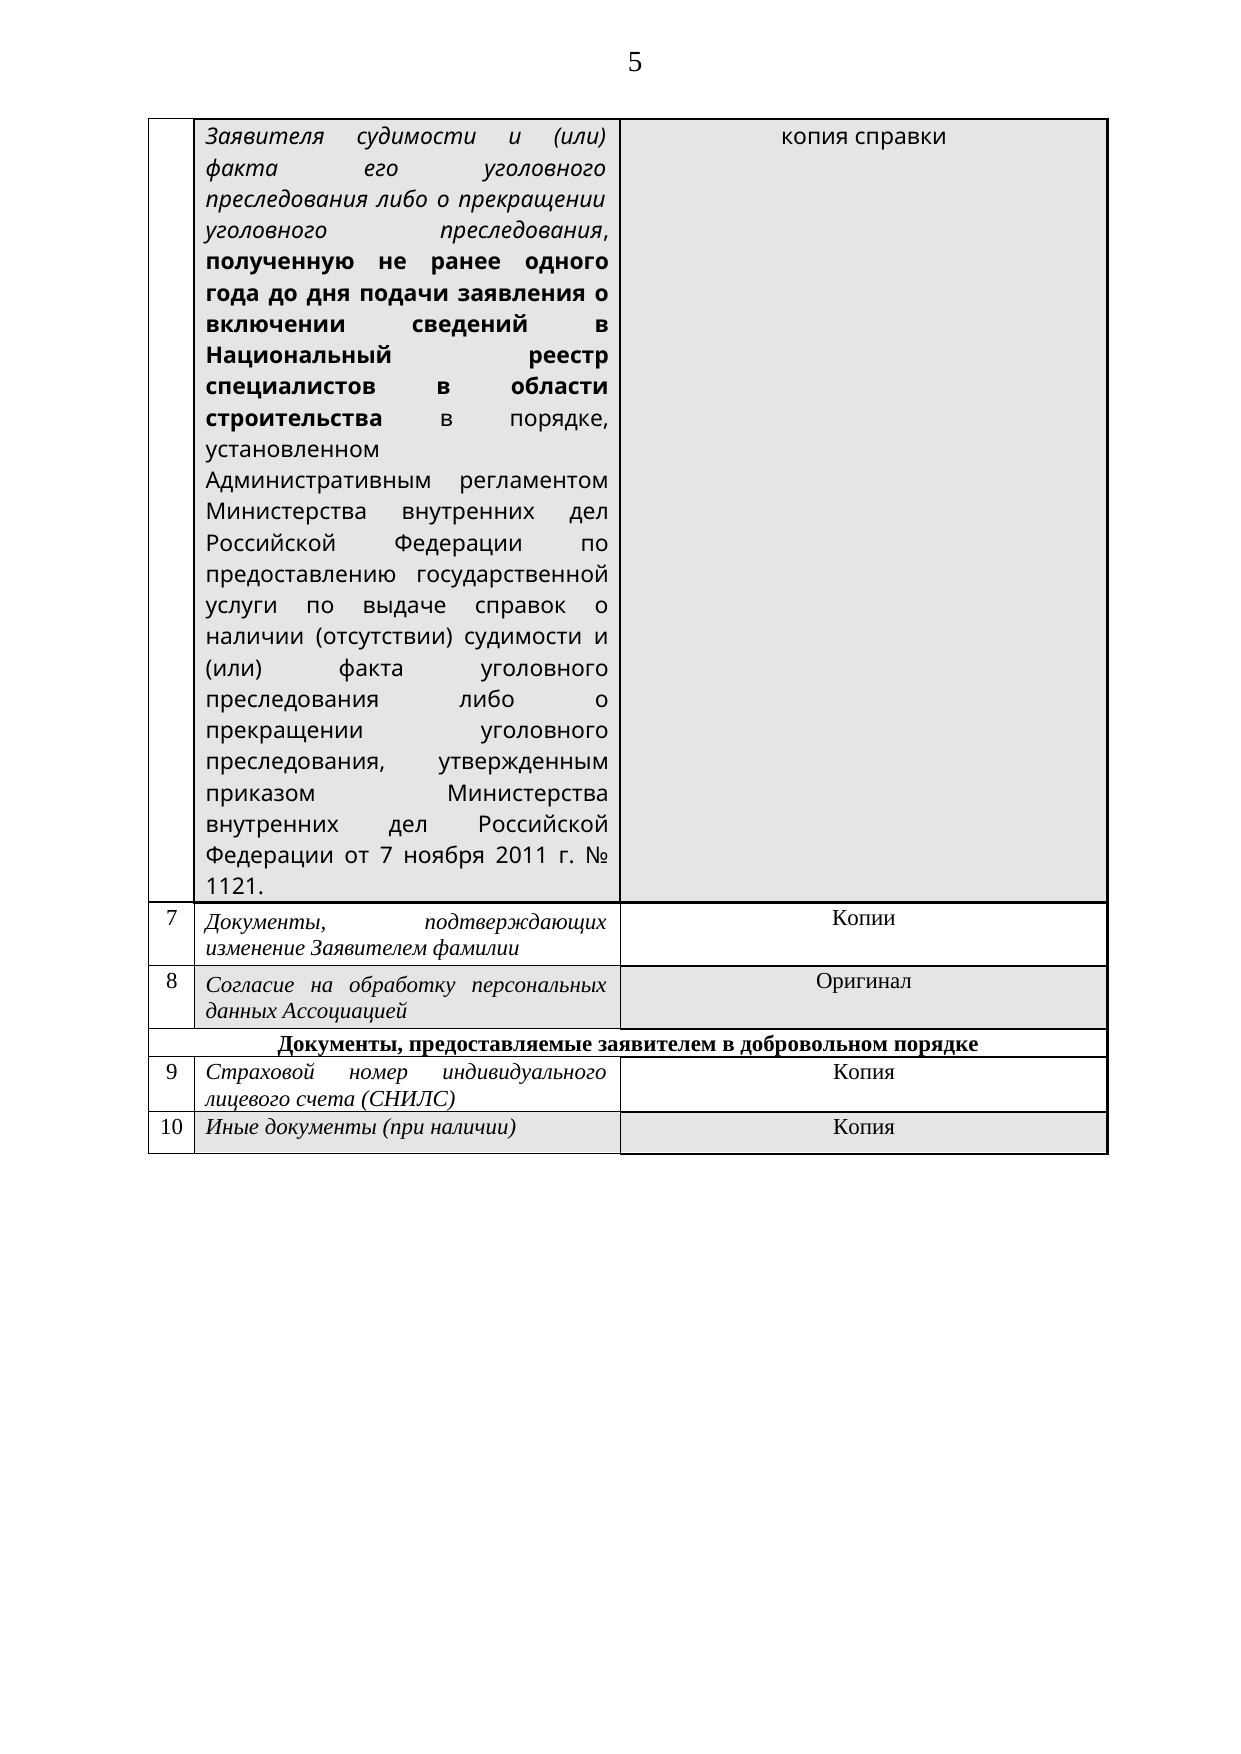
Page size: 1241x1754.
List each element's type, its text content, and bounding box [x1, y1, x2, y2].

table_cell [621, 120, 1106, 901]
table_cell Документы, подтверждающих изменение Заявителем фамилии [195, 904, 620, 964]
table_cell Копия [621, 1113, 1106, 1152]
table_cell Копия [621, 1058, 1106, 1111]
table_cell 7 [149, 903, 194, 964]
table_cell 6 [149, 119, 193, 901]
table_cell 9 [149, 1057, 194, 1111]
table_cell 8 [149, 966, 194, 1028]
table_cell Копии [621, 904, 1106, 964]
table_cell Оригинал [621, 967, 1106, 1028]
table_cell 10 [149, 1112, 194, 1152]
table_cell Согласие на обработку персональных данных Ассоциацией [195, 966, 620, 1028]
table_cell Страховой номер индивидуального лицевого счета (СНИЛС) [195, 1057, 620, 1111]
table_cell Иные документы (при наличии) [195, 1112, 620, 1152]
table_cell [195, 120, 619, 901]
table_cell Документы, предоставляемые заявителем в добровольном порядке [149, 1029, 1106, 1056]
